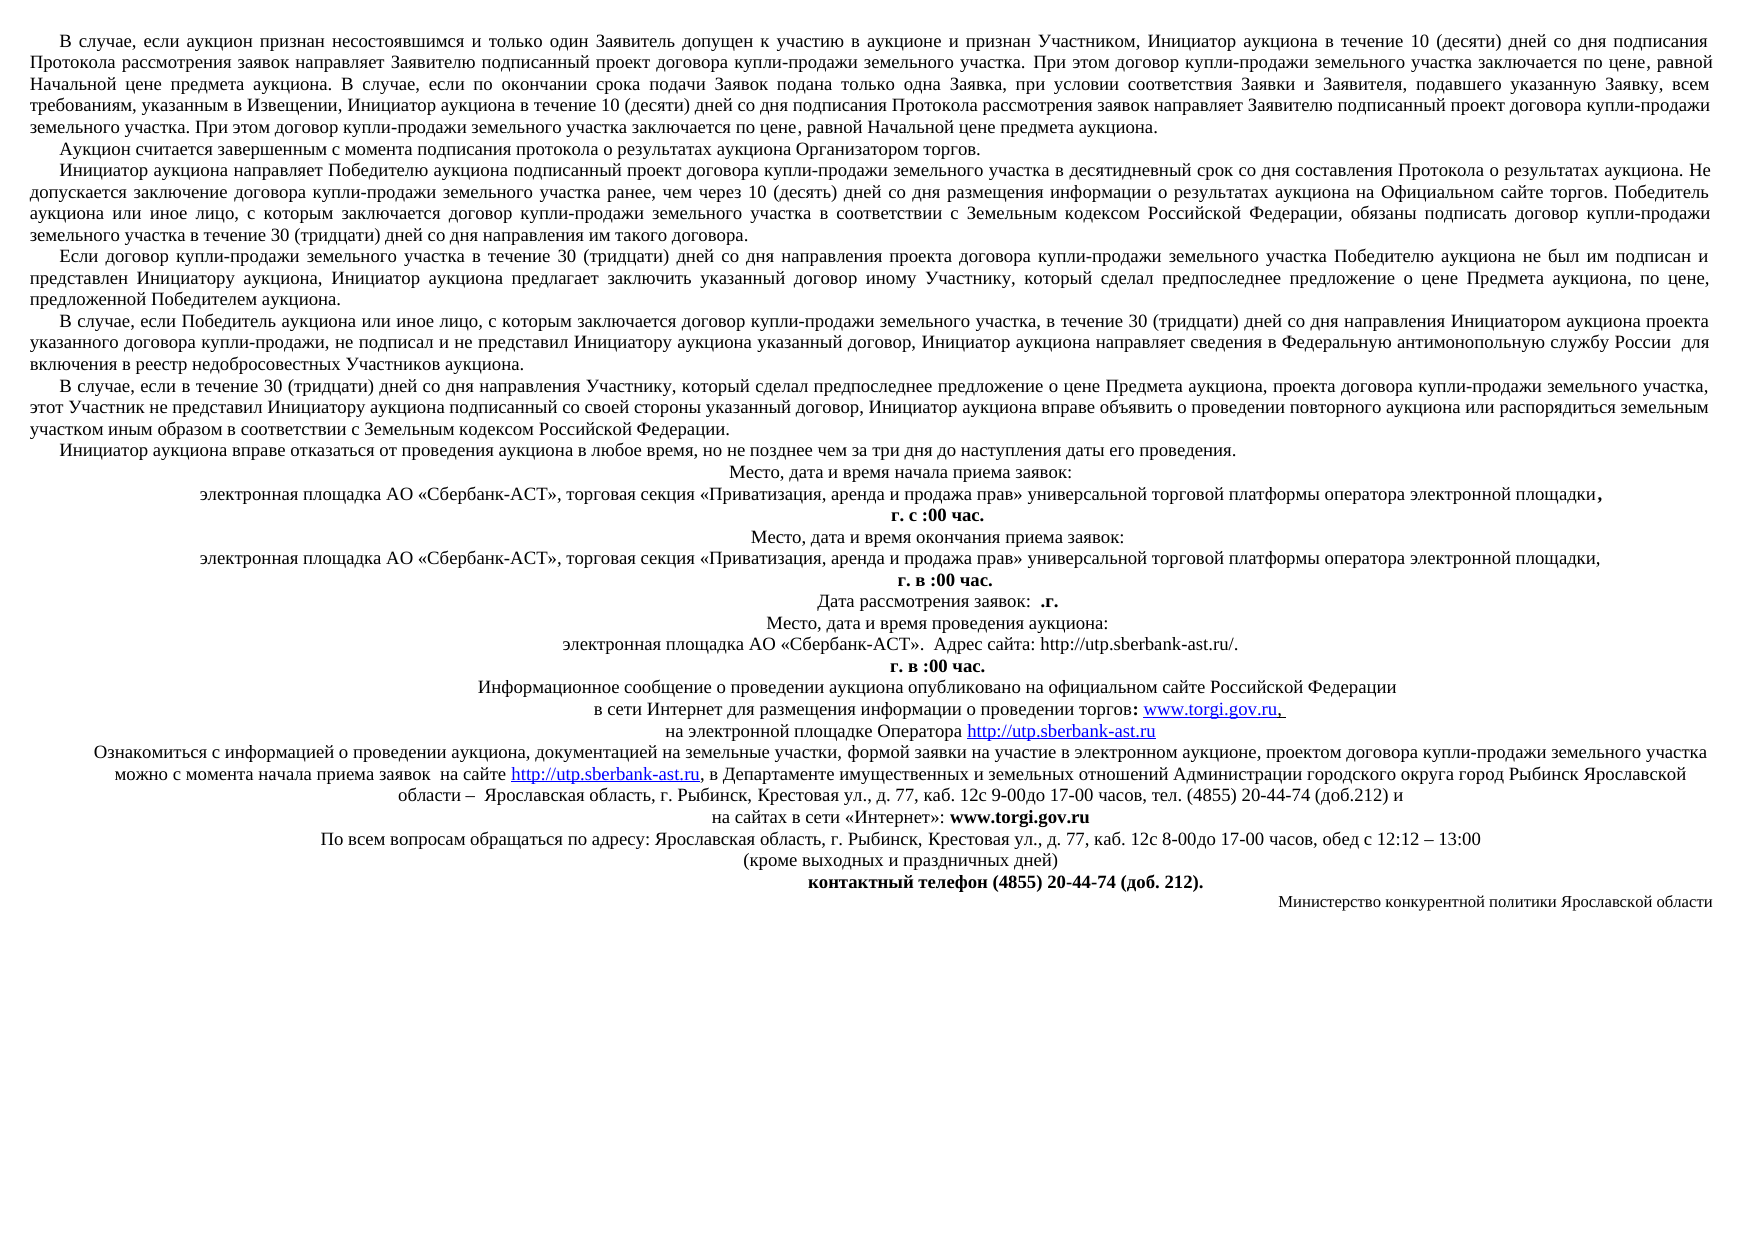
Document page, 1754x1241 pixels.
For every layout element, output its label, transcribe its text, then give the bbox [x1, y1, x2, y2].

text Место, дата и время проведения аукциона: [89, 612, 1713, 633]
text (кроме выходных и праздничных дней) [89, 849, 1713, 871]
text электронная площадка АО «Сбербанк-АСТ», торговая секция «Приватизация, аренда и продажа прав» универсальной торговой платформы оператора электронной площадки, [89, 547, 1713, 569]
text Инициатор аукциона вправе отказаться от проведения аукциона в любое время, но не позднее чем за три дня до наступления даты его проведения. [29, 439, 1713, 461]
text на сайтах в сети «Интернет»: www.torgi.gov.ru [89, 806, 1713, 827]
text г. в :00 час. [89, 569, 1713, 590]
text в сети Интернет для размещения информации о проведении торгов: www.torgi.gov.ru, [89, 698, 1713, 719]
text контактный телефон (4855) 20-44-74 (доб. 212). [162, 871, 1754, 892]
text Ознакомиться с информацией о проведении аукциона, документацией на земельные участки, формой заявки на участие в электронном аукционе, проектом договора купли-продажи земельного участка можно с момента начала приема заявок на сайте http://utp.sberbank-ast.ru, в Департаменте имущественных и земельных отношений Администрации городского округа город Рыбинск Ярославской области – Ярославская область, г. Рыбинск, Крестовая ул., д. 77, каб. 12с 9-00до 17-00 часов, тел. (4855) 20-44-74 (доб.212) и [89, 741, 1713, 806]
text В случае, если Победитель аукциона или иное лицо, с которым заключается договор купли-продажи земельного участка, в течение 30 (тридцати) дней со дня направления Инициатором аукциона проекта указанного договора купли-продажи, не подписал и не представил Инициатору аукциона указанный договор, Инициатор аукциона направляет сведения в Федеральную антимонопольную службу России для включения в реестр недобросовестных Участников аукциона. [29, 310, 1713, 374]
text Место, дата и время начала приема заявок: [89, 461, 1713, 482]
text В случае, если в течение 30 (тридцати) дней со дня направления Участнику, который сделал предпоследнее предложение о цене Предмета аукциона, проекта договора купли-продажи земельного участка, этот Участник не представил Инициатору аукциона подписанный со своей стороны указанный договор, Инициатор аукциона вправе объявить о проведении повторного аукциона или распорядиться земельным участком иным образом в соответствии с Земельным кодексом Российской Федерации. [29, 374, 1713, 439]
text Инициатор аукциона направляет Победителю аукциона подписанный проект договора купли-продажи земельного участка в десятидневный срок со дня составления Протокола о результатах аукциона. Не допускается заключение договора купли-продажи земельного участка ранее, чем через 10 (десять) дней со дня размещения информации о результатах аукциона на Официальном сайте торгов. Победитель аукциона или иное лицо, с которым заключается договор купли-продажи земельного участка в соответствии с Земельным кодексом Российской Федерации, обязаны подписать договор купли-продажи земельного участка в течение 30 (тридцати) дней со дня направления им такого договора. [29, 159, 1713, 245]
text Если договор купли-продажи земельного участка в течение 30 (тридцати) дней со дня направления проекта договора купли-продажи земельного участка Победителю аукциона не был им подписан и представлен Инициатору аукциона, Инициатор аукциона предлагает заключить указанный договор иному Участнику, который сделал предпоследнее предложение о цене Предмета аукциона, по цене, предложенной Победителем аукциона. [29, 245, 1713, 310]
text Дата рассмотрения заявок: .г. [89, 590, 1713, 612]
text г. с :00 час. [89, 504, 1713, 526]
text электронная площадка АО «Сбербанк-АСТ», торговая секция «Приватизация, аренда и продажа прав» универсальной торговой платформы оператора электронной площадки, [89, 482, 1713, 504]
text Место, дата и время окончания приема заявок: [89, 526, 1713, 547]
text г. в :00 час. [89, 655, 1713, 676]
text Министерство конкурентной политики Ярославской области [29, 892, 1713, 911]
text В случае, если аукцион признан несостоявшимся и только один Заявитель допущен к участию в аукционе и признан Участником, Инициатор аукциона в течение 10 (десяти) дней со дня подписания Протокола рассмотрения заявок направляет Заявителю подписанный проект договора купли-продажи земельного участка. При этом договор купли-продажи земельного участка заключается по цене, равной Начальной цене предмета аукциона. В случае, если по окончании срока подачи Заявок подана только одна Заявка, при условии соответствия Заявки и Заявителя, подавшего указанную Заявку, всем требованиям, указанным в Извещении, Инициатор аукциона в течение 10 (десяти) дней со дня подписания Протокола рассмотрения заявок направляет Заявителю подписанный проект договора купли-продажи земельного участка. При этом договор купли-продажи земельного участка заключается по цене, равной Начальной цене предмета аукциона. [29, 29, 1713, 137]
text Информационное сообщение о проведении аукциона опубликовано на официальном сайте Российской Федерации [89, 676, 1713, 698]
text Аукцион считается завершенным с момента подписания протокола о результатах аукциона Организатором торгов. [29, 137, 1713, 159]
text По всем вопросам обращаться по адресу: Ярославская область, г. Рыбинск, Крестовая ул., д. 77, каб. 12с 8-00до 17-00 часов, обед с 12:12 – 13:00 [89, 827, 1713, 849]
text электронная площадка АО «Сбербанк-АСТ». Адрес сайта: http://utp.sberbank-ast.ru/. [89, 633, 1713, 655]
text на электронной площадке Оператора http://utp.sberbank-ast.ru [29, 719, 1713, 741]
